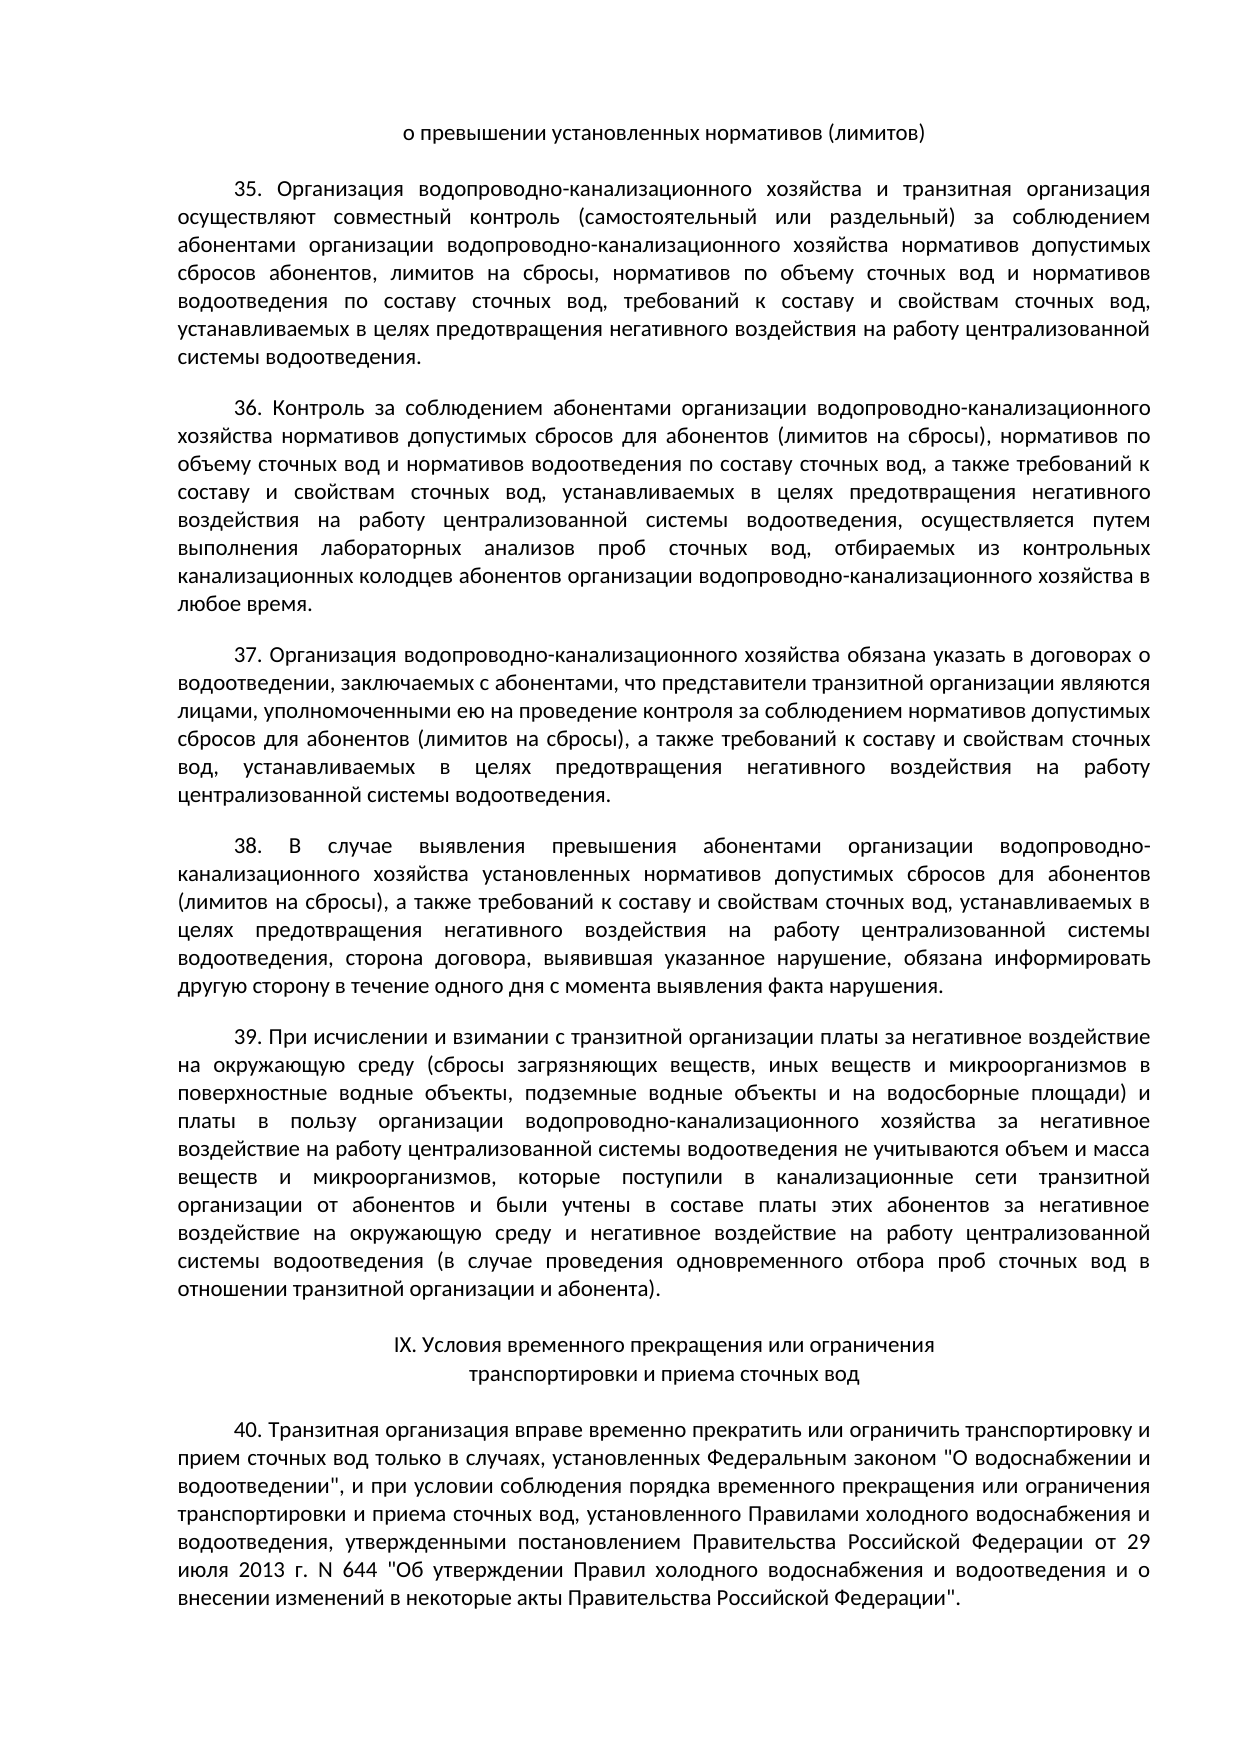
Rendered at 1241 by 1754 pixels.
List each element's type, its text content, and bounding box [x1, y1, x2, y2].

text 39. При исчислении и взимании с транзитной организации платы за негативное воздействие на окружающую среду (сбросы загрязняющих веществ, иных веществ и микроорганизмов в поверхностные водные объекты, подземные водные объекты и на водосборные площади) и платы в пользу организации водопроводно-канализационного хозяйства за негативное воздействие на работу централизованной системы водоотведения не учитываются объем и масса веществ и микроорганизмов, которые поступили в канализационные сети транзитной организации от абонентов и были учтены в составе платы этих абонентов за негативное воздействие на окружающую среду и негативное воздействие на работу централизованной системы водоотведения (в случае проведения одновременного отбора проб сточных вод в отношении транзитной организации и абонента). [177, 1022, 1152, 1303]
text IX. Условия временного прекращения или ограничения [177, 1331, 1152, 1359]
text 40. Транзитная организация вправе временно прекратить или ограничить транспортировку и прием сточных вод только в случаях, установленных Федеральным законом "О водоснабжении и водоотведении", и при условии соблюдения порядка временного прекращения или ограничения транспортировки и приема сточных вод, установленного Правилами холодного водоснабжения и водоотведения, утвержденными постановлением Правительства Российской Федерации от 29 июля 2013 г. N 644 "Об утверждении Правил холодного водоснабжения и водоотведения и о внесении изменений в некоторые акты Правительства Российской Федерации". [177, 1415, 1152, 1611]
text 37. Организация водопроводно-канализационного хозяйства обязана указать в договорах о водоотведении, заключаемых с абонентами, что представители транзитной организации являются лицами, уполномоченными ею на проведение контроля за соблюдением нормативов допустимых сбросов для абонентов (лимитов на сбросы), а также требований к составу и свойствам сточных вод, устанавливаемых в целях предотвращения негативного воздействия на работу централизованной системы водоотведения. [177, 640, 1152, 808]
text 38. В случае выявления превышения абонентами организации водопроводно-канализационного хозяйства установленных нормативов допустимых сбросов для абонентов (лимитов на сбросы), а также требований к составу и свойствам сточных вод, устанавливаемых в целях предотвращения негативного воздействия на работу централизованной системы водоотведения, сторона договора, выявившая указанное нарушение, обязана информировать другую сторону в течение одного дня с момента выявления факта нарушения. [177, 831, 1152, 999]
text 36. Контроль за соблюдением абонентами организации водопроводно-канализационного хозяйства нормативов допустимых сбросов для абонентов (лимитов на сбросы), нормативов по объему сточных вод и нормативов водоотведения по составу сточных вод, а также требований к составу и свойствам сточных вод, устанавливаемых в целях предотвращения негативного воздействия на работу централизованной системы водоотведения, осуществляется путем выполнения лабораторных анализов проб сточных вод, отбираемых из контрольных канализационных колодцев абонентов организации водопроводно-канализационного хозяйства в любое время. [177, 393, 1152, 617]
text о превышении установленных нормативов (лимитов) [177, 118, 1152, 146]
text 35. Организация водопроводно-канализационного хозяйства и транзитная организация осуществляют совместный контроль (самостоятельный или раздельный) за соблюдением абонентами организации водопроводно-канализационного хозяйства нормативов допустимых сбросов абонентов, лимитов на сбросы, нормативов по объему сточных вод и нормативов водоотведения по составу сточных вод, требований к составу и свойствам сточных вод, устанавливаемых в целях предотвращения негативного воздействия на работу централизованной системы водоотведения. [177, 174, 1152, 370]
text транспортировки и приема сточных вод [177, 1359, 1152, 1387]
